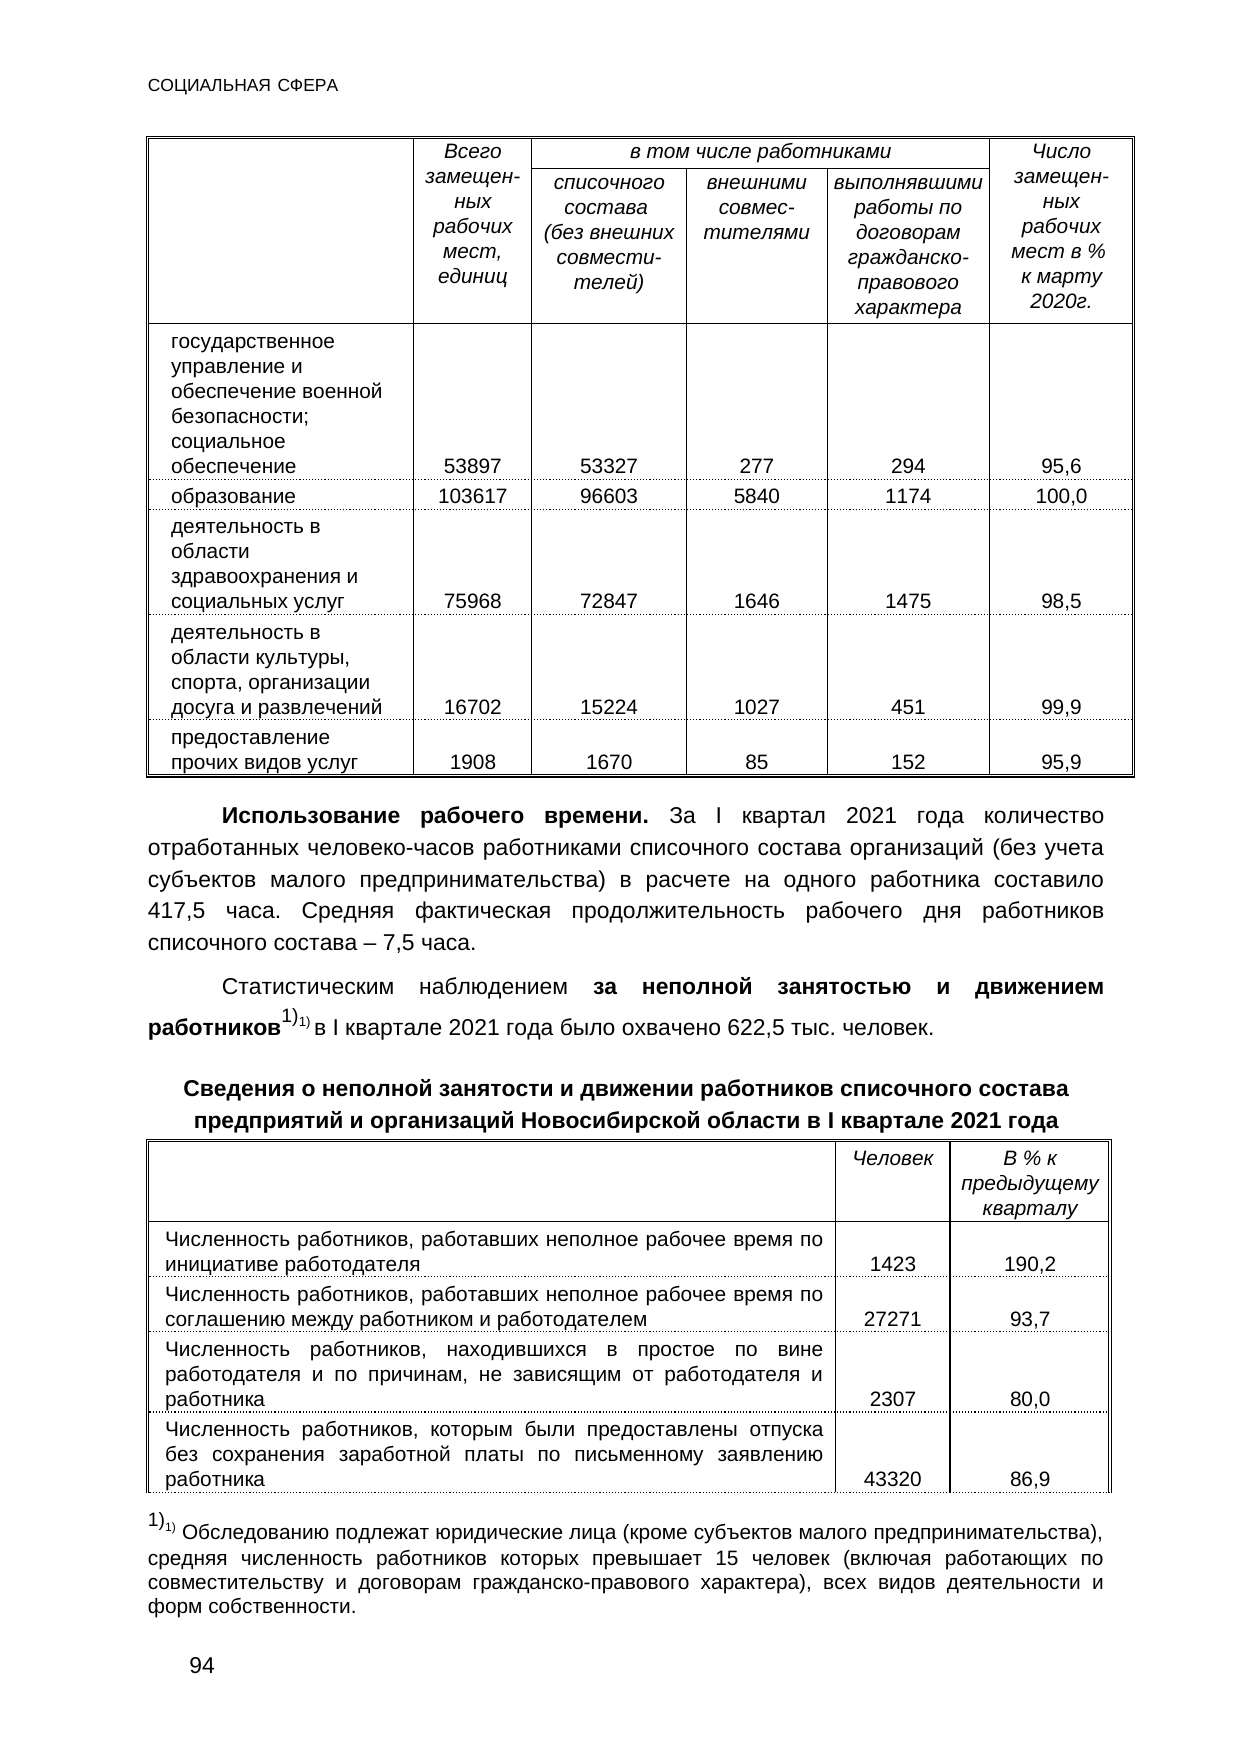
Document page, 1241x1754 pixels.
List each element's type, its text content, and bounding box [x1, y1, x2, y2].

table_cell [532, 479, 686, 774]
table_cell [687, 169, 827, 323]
text Сведения о неполной занятости и движении работников списочного состава предприятий и организаций Новосибирской области в I квартале 2021 года [148, 1075, 1104, 1133]
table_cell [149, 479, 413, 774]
text Использование рабочего времени. За I квартал 2021 года количество отработанных человеко-часов работниками списочного состава организаций (без учета субъектов малого предпринимательства) в расчете на одного работника составило 417,5 часа. Средняя фактическая продолжительность рабочего дня работников списочного состава – 7,5 часа. [148, 802, 1104, 955]
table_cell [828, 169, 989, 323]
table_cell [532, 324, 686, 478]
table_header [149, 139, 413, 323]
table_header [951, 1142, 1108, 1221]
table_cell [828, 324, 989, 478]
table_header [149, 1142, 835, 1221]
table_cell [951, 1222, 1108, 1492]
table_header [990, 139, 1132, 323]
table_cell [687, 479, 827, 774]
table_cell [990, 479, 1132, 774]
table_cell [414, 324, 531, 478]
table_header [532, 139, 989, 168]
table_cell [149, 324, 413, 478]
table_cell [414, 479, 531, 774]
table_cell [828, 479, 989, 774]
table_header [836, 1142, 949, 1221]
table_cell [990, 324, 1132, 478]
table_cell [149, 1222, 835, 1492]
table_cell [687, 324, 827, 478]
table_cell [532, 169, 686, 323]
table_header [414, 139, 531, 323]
text Статистическим наблюдением за неполной занятостью и движением работников1) в I квартале 2021 года было охвачено 622,5 тыс. человек. [148, 973, 1104, 1043]
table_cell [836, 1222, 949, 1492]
